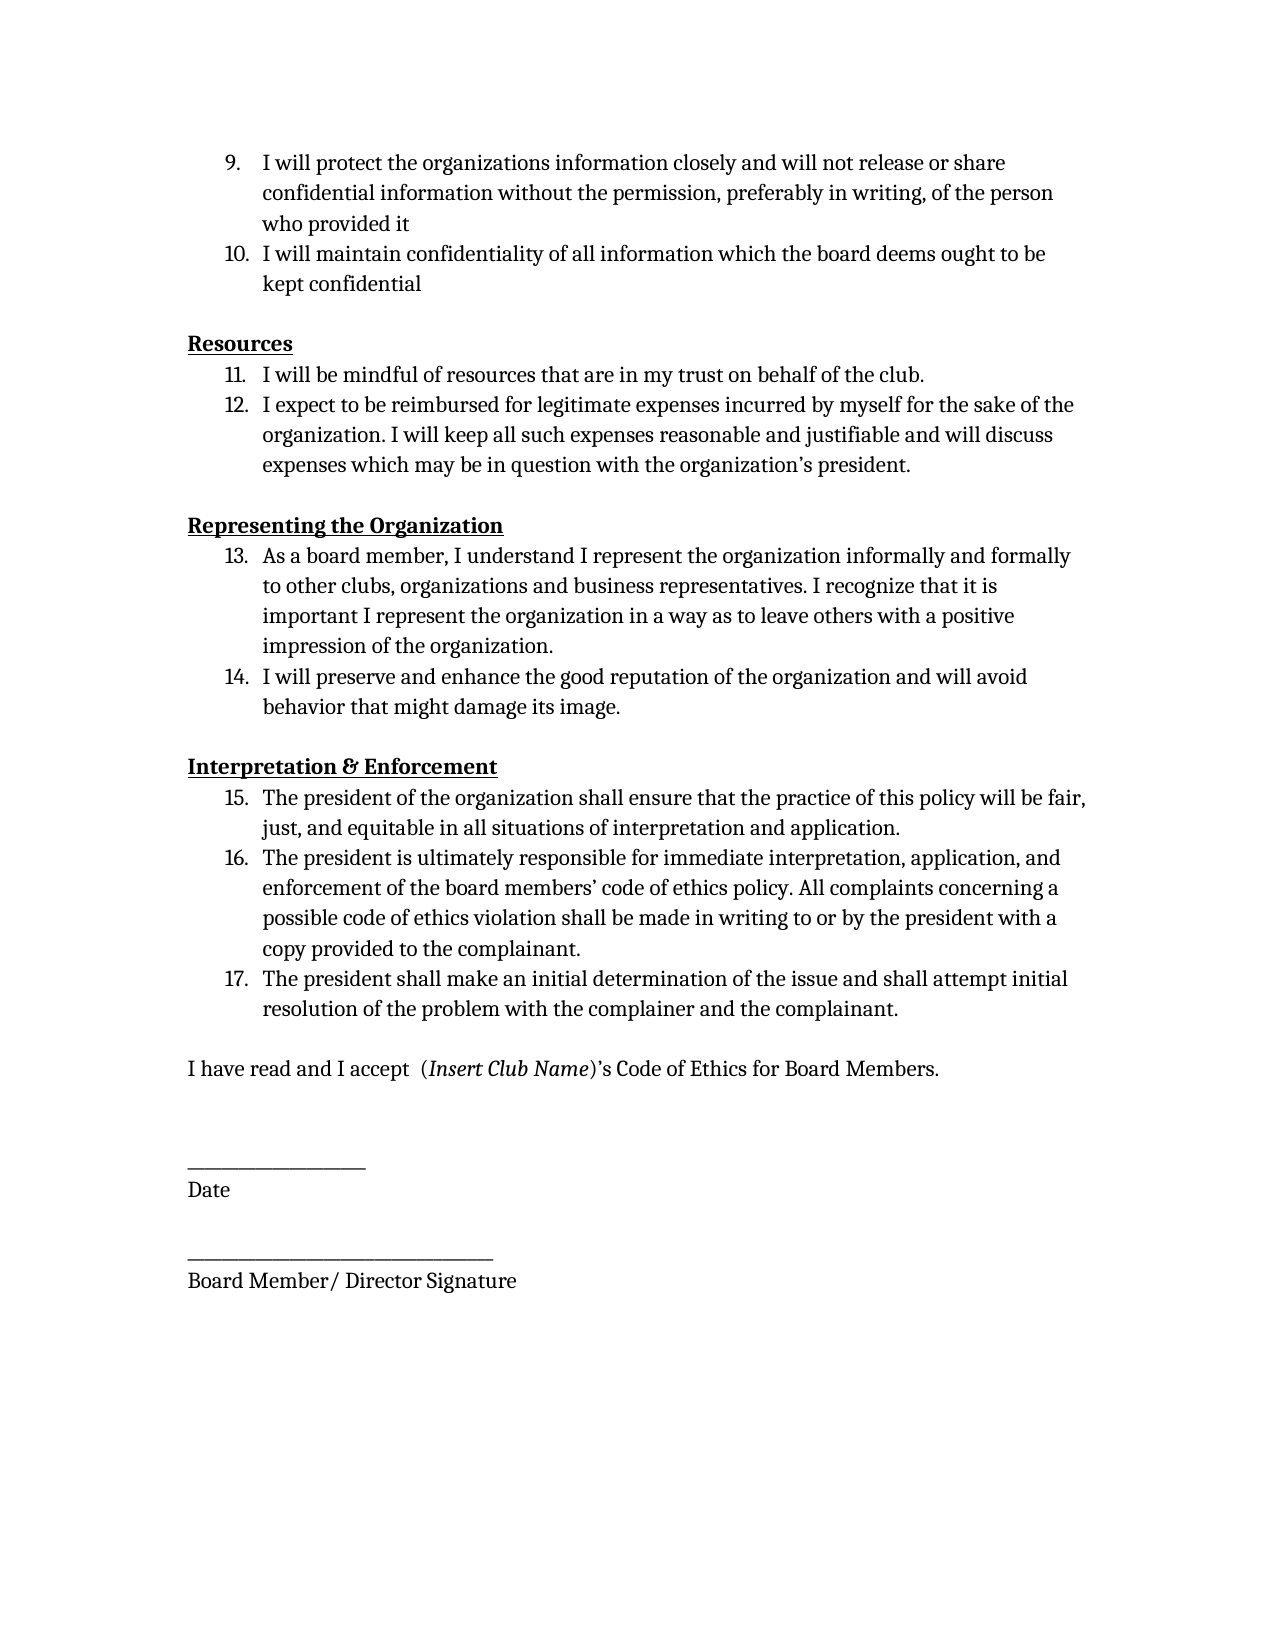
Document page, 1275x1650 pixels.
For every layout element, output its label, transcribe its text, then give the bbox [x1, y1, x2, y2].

text I have read and I accept (Insert Club Name)’s Code of Ethics for Board Members. [187, 1056, 1087, 1083]
list I will preserve and enhance the good reputation of the organization and will avoid behavior that might damage its image. [225, 663, 1087, 720]
text Resources [187, 331, 1087, 358]
text _____________________ [187, 1147, 1087, 1173]
text Representing the Organization [187, 512, 1087, 539]
list The president of the organization shall ensure that the practice of this policy will be fair, just, and equitable in all situations of interpretation and application. [225, 784, 1087, 841]
list I expect to be reimbursed for legitimate expenses incurred by myself for the sake of the organization. I will keep all such expenses reasonable and justifiable and will discuss expenses which may be in question with the organization’s president. [225, 392, 1087, 478]
list The president shall make an initial determination of the issue and shall attempt initial resolution of the problem with the complainer and the complainant. [225, 966, 1087, 1022]
list I will be mindful of resources that are in my trust on behalf of the club. [225, 361, 1087, 388]
text Date [187, 1177, 1087, 1203]
text Interpretation & Enforcement [187, 754, 1087, 781]
text Board Member/ Director Signature [187, 1268, 1087, 1294]
list I will protect the organizations information closely and will not release or share confidential information without the permission, preferably in writing, of the person who provided it [225, 150, 1087, 237]
text ____________________________________ [187, 1237, 1087, 1264]
list As a board member, I understand I represent the organization informally and formally to other clubs, organizations and business representatives. I recognize that it is important I represent the organization in a way as to leave others with a positive impression of the organization. [225, 543, 1087, 660]
list I will maintain confidentiality of all information which the board deems ought to be kept confidential [225, 241, 1087, 297]
list The president is ultimately responsible for immediate interpretation, application, and enforcement of the board members’ code of ethics policy. All complaints concerning a possible code of ethics violation shall be made in writing to or by the president with a copy provided to the complainant. [225, 845, 1087, 962]
